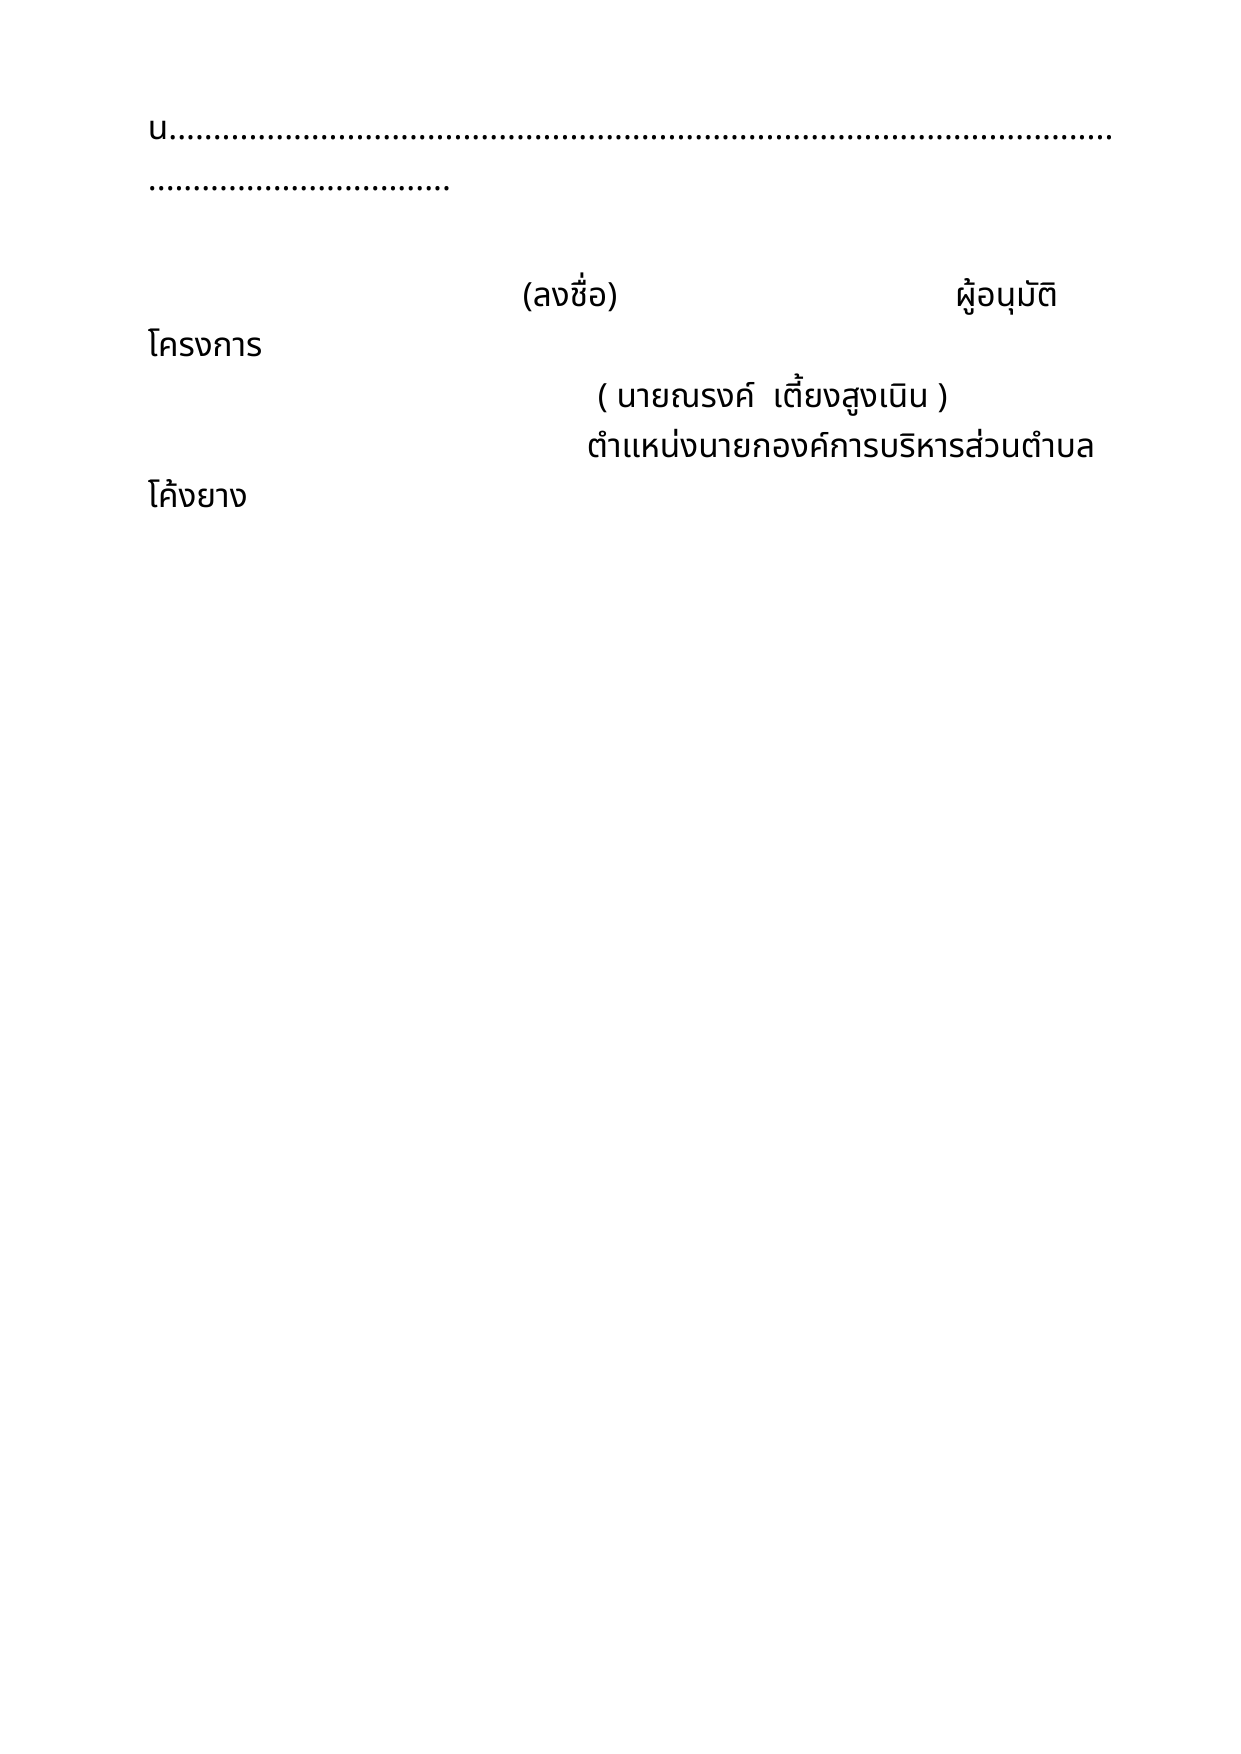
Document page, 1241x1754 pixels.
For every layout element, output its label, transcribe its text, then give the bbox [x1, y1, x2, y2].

text ( นายณรงค์ เตี้ยงสูงเนิน ) [148, 371, 1122, 422]
text ตำแหน่งนายกองค์การบริหารส่วนตำบลโค้งยาง [148, 422, 1122, 523]
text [148, 104, 1122, 200]
text (ลงชื่อ) ผู้อนุมัติโครงการ [148, 270, 1122, 371]
